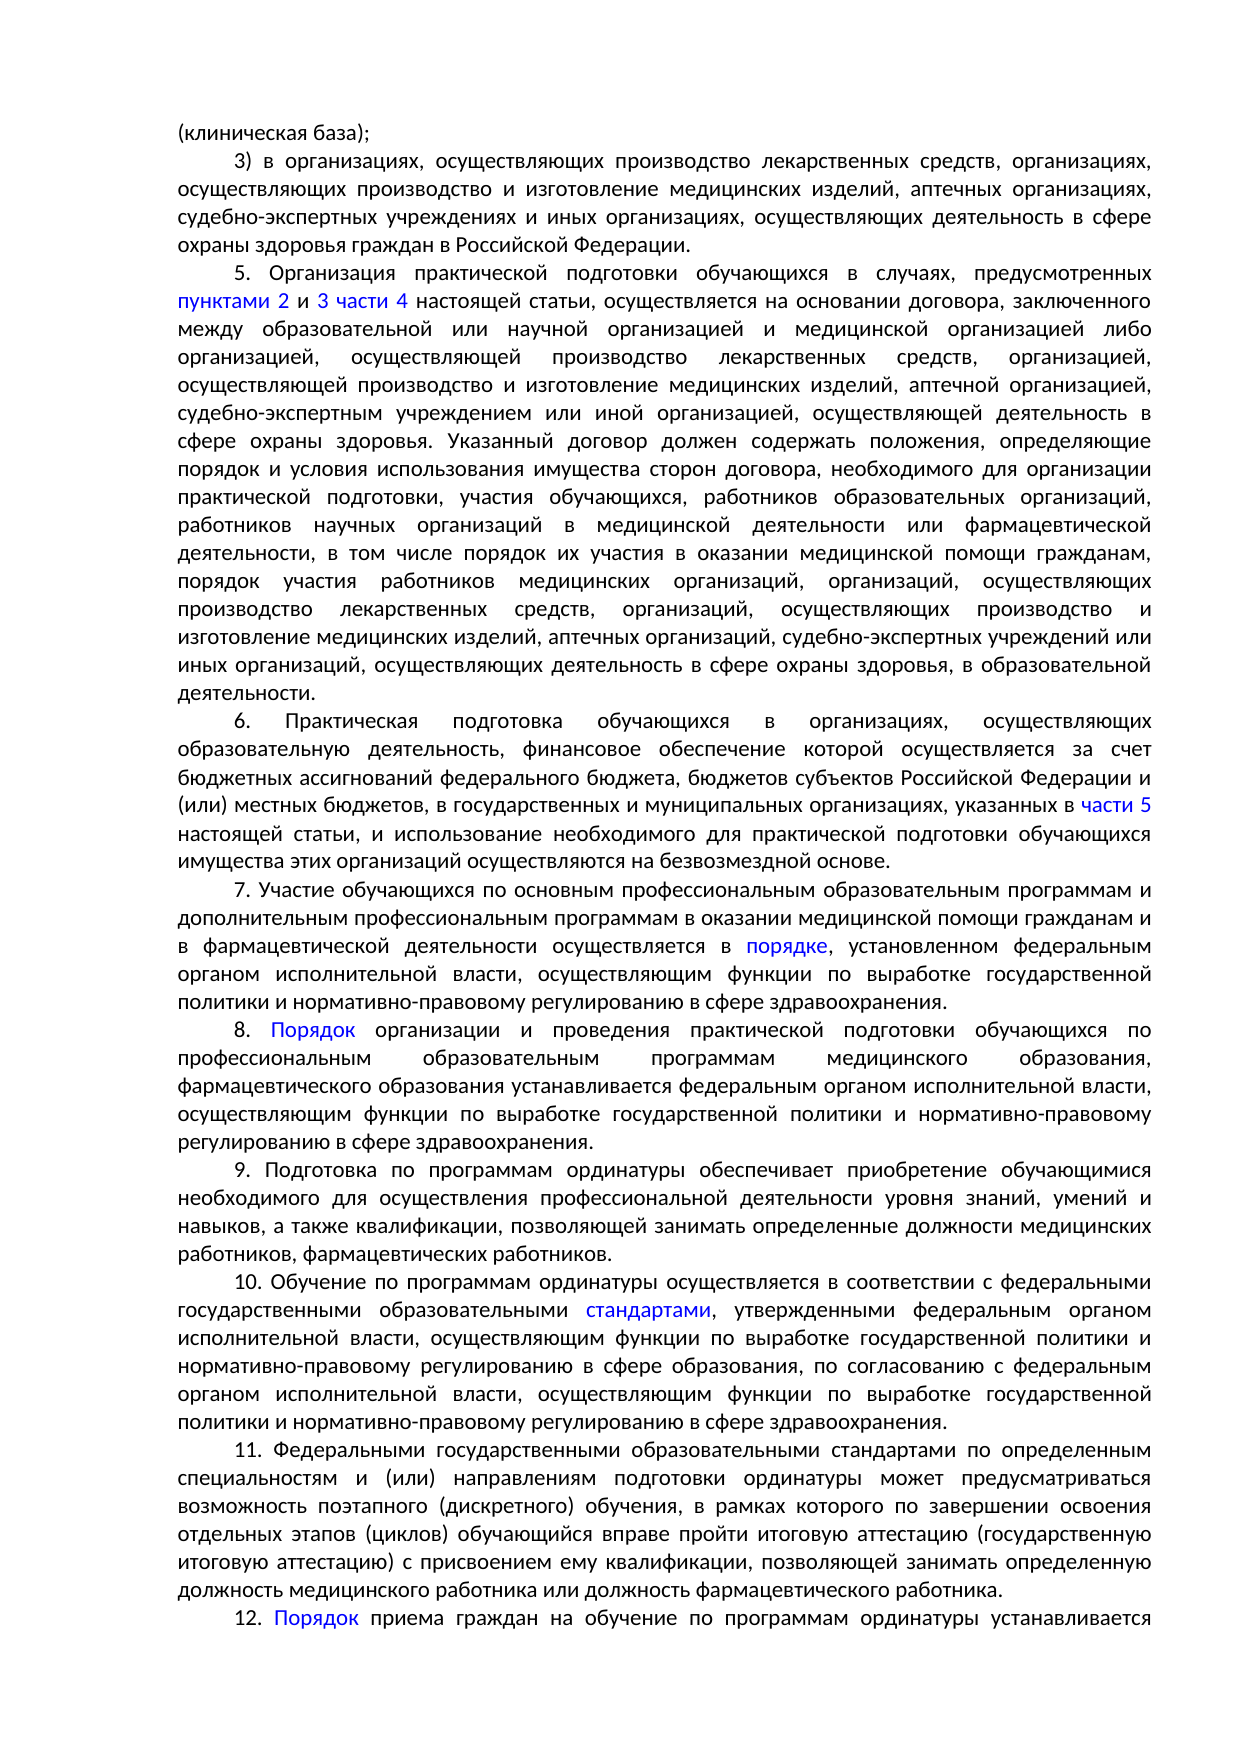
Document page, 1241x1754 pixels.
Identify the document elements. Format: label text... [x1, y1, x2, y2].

text 6. Практическая подготовка обучающихся в организациях, осуществляющих образовательную деятельность, финансовое обеспечение которой осуществляется за счет бюджетных ассигнований федерального бюджета, бюджетов субъектов Российской Федерации и (или) местных бюджетов, в государственных и муниципальных организациях, указанных в части 5 настоящей статьи, и использование необходимого для практической подготовки обучающихся имущества этих организаций осуществляются на безвозмездной основе. [177, 707, 1152, 875]
text 10. Обучение по программам ординатуры осуществляется в соответствии с федеральными государственными образовательными стандартами, утвержденными федеральным органом исполнительной власти, осуществляющим функции по выработке государственной политики и нормативно-правовому регулированию в сфере образования, по согласованию с федеральным органом исполнительной власти, осуществляющим функции по выработке государственной политики и нормативно-правовому регулированию в сфере здравоохранения. [177, 1267, 1152, 1435]
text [177, 118, 1152, 146]
text 9. Подготовка по программам ординатуры обеспечивает приобретение обучающимися необходимого для осуществления профессиональной деятельности уровня знаний, умений и навыков, а также квалификации, позволяющей занимать определенные должности медицинских работников, фармацевтических работников. [177, 1155, 1152, 1267]
text 7. Участие обучающихся по основным профессиональным образовательным программам и дополнительным профессиональным программам в оказании медицинской помощи гражданам и в фармацевтической деятельности осуществляется в порядке, установленном федеральным органом исполнительной власти, осуществляющим функции по выработке государственной политики и нормативно-правовому регулированию в сфере здравоохранения. [177, 875, 1152, 1015]
text 3) в организациях, осуществляющих производство лекарственных средств, организациях, осуществляющих производство и изготовление медицинских изделий, аптечных организациях, судебно-экспертных учреждениях и иных организациях, осуществляющих деятельность в сфере охраны здоровья граждан в Российской Федерации. [177, 146, 1152, 258]
text 8. Порядок организации и проведения практической подготовки обучающихся по профессиональным образовательным программам медицинского образования, фармацевтического образования устанавливается федеральным органом исполнительной власти, осуществляющим функции по выработке государственной политики и нормативно-правовому регулированию в сфере здравоохранения. [177, 1015, 1152, 1155]
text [177, 1603, 1152, 1631]
text 5. Организация практической подготовки обучающихся в случаях, предусмотренных пунктами 2 и 3 части 4 настоящей статьи, осуществляется на основании договора, заключенного между образовательной или научной организацией и медицинской организацией либо организацией, осуществляющей производство лекарственных средств, организацией, осуществляющей производство и изготовление медицинских изделий, аптечной организацией, судебно-экспертным учреждением или иной организацией, осуществляющей деятельность в сфере охраны здоровья. Указанный договор должен содержать положения, определяющие порядок и условия использования имущества сторон договора, необходимого для организации практической подготовки, участия обучающихся, работников образовательных организаций, работников научных организаций в медицинской деятельности или фармацевтической деятельности, в том числе порядок их участия в оказании медицинской помощи гражданам, порядок участия работников медицинских организаций, организаций, осуществляющих производство лекарственных средств, организаций, осуществляющих производство и изготовление медицинских изделий, аптечных организаций, судебно-экспертных учреждений или иных организаций, осуществляющих деятельность в сфере охраны здоровья, в образовательной деятельности. [177, 258, 1152, 707]
text 11. Федеральными государственными образовательными стандартами по определенным специальностям и (или) направлениям подготовки ординатуры может предусматриваться возможность поэтапного (дискретного) обучения, в рамках которого по завершении освоения отдельных этапов (циклов) обучающийся вправе пройти итоговую аттестацию (государственную итоговую аттестацию) с присвоением ему квалификации, позволяющей занимать определенную должность медицинского работника или должность фармацевтического работника. [177, 1435, 1152, 1603]
